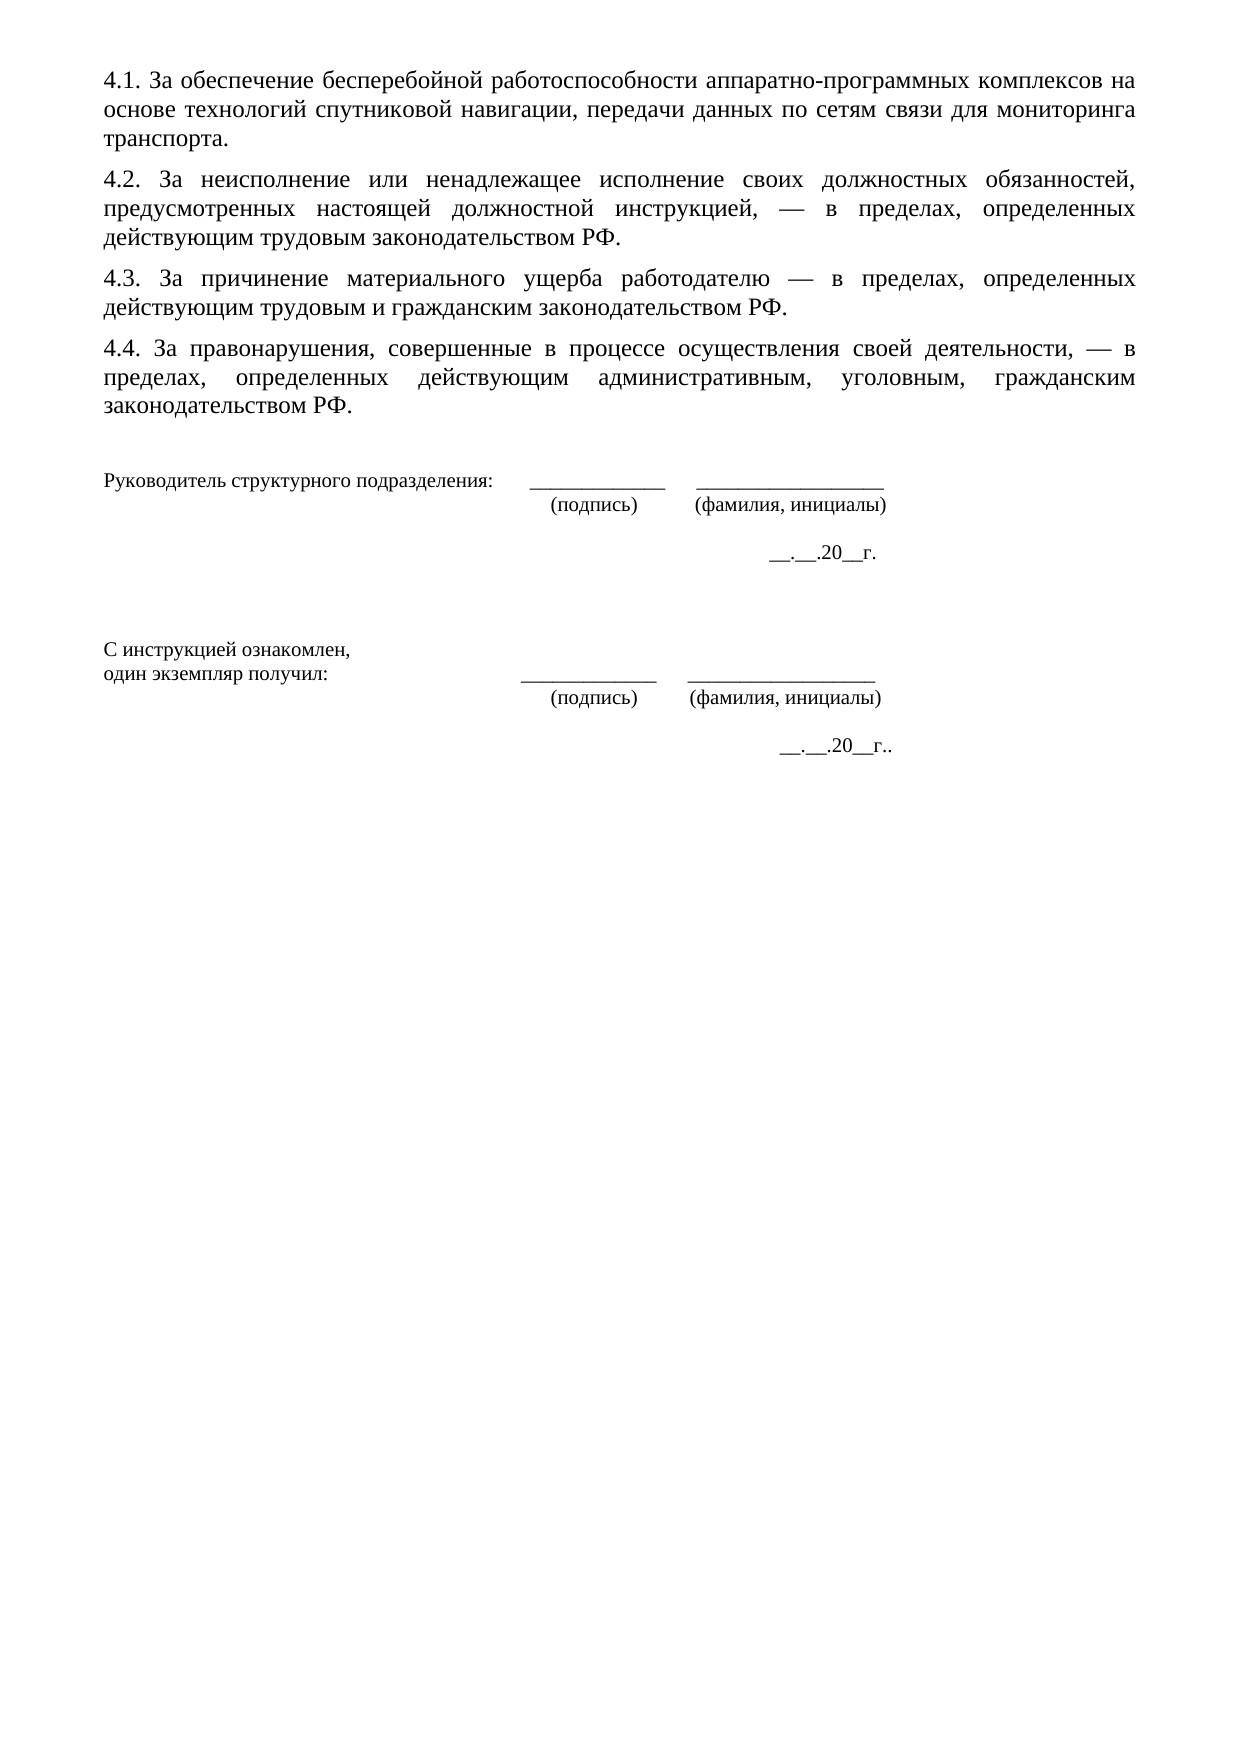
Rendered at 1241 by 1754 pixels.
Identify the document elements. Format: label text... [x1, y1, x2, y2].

text Руководитель структурного подразделения: _____________ __________________ [103, 468, 1137, 492]
text 4.1. За обеспечение бесперебойной работоспособности аппаратно-программных комплексов на основе технологий спутниковой навигации, передачи данных по сетям связи для мониторинга транспорта. [103, 65, 1137, 152]
text 4.4. За правонарушения, совершенные в процессе осуществления своей деятельности, — в пределах, определенных действующим административным, уголовным, гражданским законодательством РФ. [103, 333, 1137, 419]
text __.__.20__г. [29, 540, 1137, 564]
text 4.3. За причинение материального ущерба работодателю — в пределах, определенных действующим трудовым и гражданским законодательством РФ. [103, 263, 1137, 320]
text __.__.20__г.. [29, 733, 1137, 757]
text 4.2. За неисполнение или ненадлежащее исполнение своих должностных обязанностей, предусмотренных настоящей должностной инструкцией, — в пределах, определенных действующим трудовым законодательством РФ. [103, 164, 1137, 250]
text один экземпляр получил: _____________ __________________ [103, 661, 1137, 685]
text С инструкцией ознакомлен, [103, 637, 1137, 661]
text (подпись) (фамилия, инициалы) [29, 492, 1137, 516]
text (подпись) (фамилия, инициалы) [29, 685, 1137, 709]
